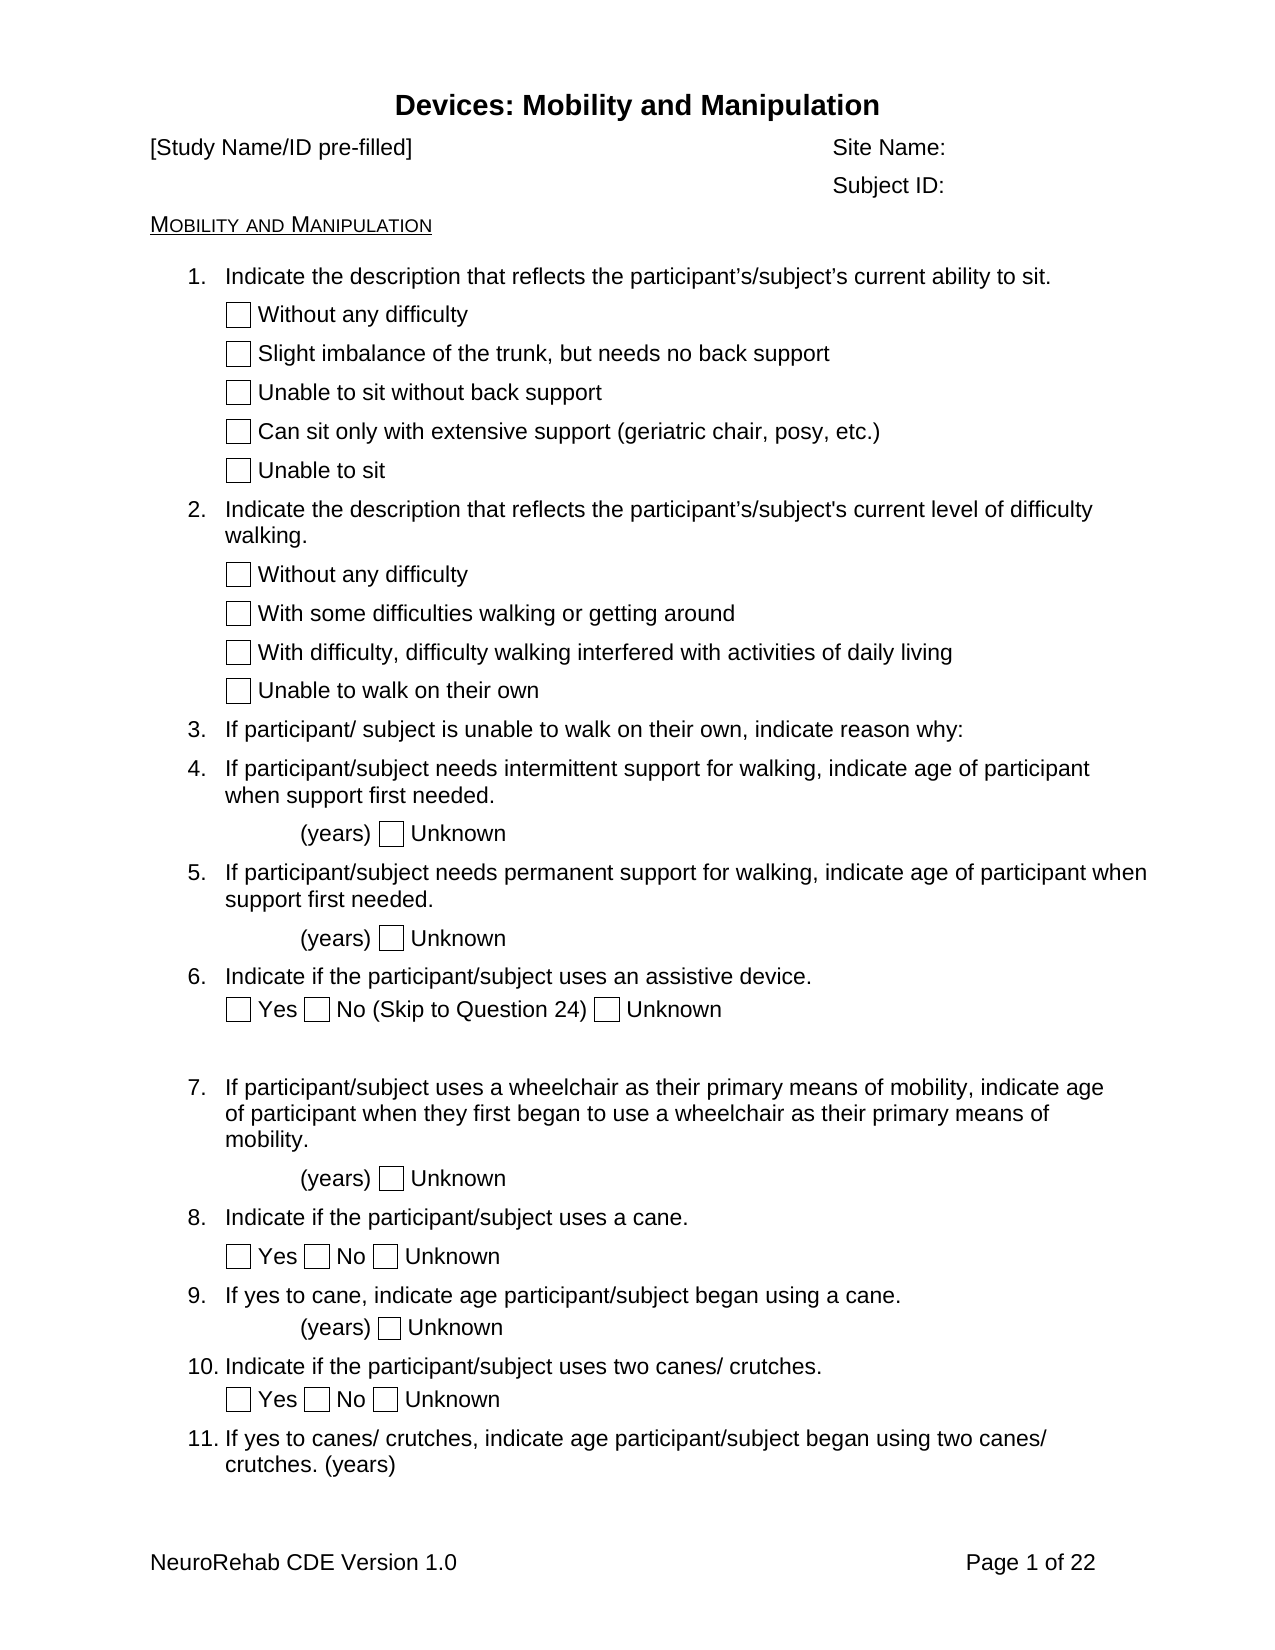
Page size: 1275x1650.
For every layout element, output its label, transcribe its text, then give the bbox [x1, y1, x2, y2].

text Yes No Unknown [225, 1243, 1125, 1269]
list (years) Unknown [300, 924, 1149, 951]
list If participant/subject needs intermittent support for walking, indicate age of participant when support first needed. [187, 755, 1125, 808]
list (years) Unknown [300, 820, 1149, 847]
text Unable to sit [225, 457, 1149, 483]
list If participant/subject uses a wheelchair as their primary means of mobility, indicate age of participant when they first began to use a wheelchair as their primary means of mobility. [187, 1074, 1125, 1153]
text Yes No (Skip to Question 24) Unknown [225, 996, 1125, 1022]
list (years) Unknown [300, 1165, 1125, 1192]
text With difficulty, difficulty walking interfered with activities of daily living [225, 639, 1149, 665]
text Unable to sit without back support [225, 379, 1149, 406]
list If participant/ subject is unable to walk on their own, indicate reason why: [187, 716, 1125, 743]
list If participant/subject needs permanent support for walking, indicate age of participant when support first needed. [187, 859, 1149, 912]
subtitle Mobility and Manipulation [150, 211, 1125, 238]
list If yes to cane, indicate age participant/subject began using a cane. [187, 1282, 1125, 1308]
text Can sit only with extensive support (geriatric chair, posy, etc.) [225, 418, 1149, 444]
list Indicate the description that reflects the participant’s/subject's current level of difficulty walking. [187, 496, 1125, 548]
text Without any difficulty [225, 301, 1149, 328]
text With some difficulties walking or getting around [225, 600, 1149, 626]
text (years) Unknown [300, 1314, 1125, 1341]
text Unable to walk on their own [225, 677, 1149, 704]
list Indicate the description that reflects the participant’s/subject’s current ability to sit. [187, 263, 1125, 289]
text Yes No Unknown [225, 1386, 1125, 1412]
list If yes to canes/ crutches, indicate age participant/subject began using two canes/ crutches. (years) [187, 1425, 1125, 1477]
list Indicate if the participant/subject uses two canes/ crutches. [187, 1353, 1125, 1379]
text Without any difficulty [225, 561, 1149, 587]
list Indicate if the participant/subject uses a cane. [187, 1204, 1125, 1230]
list Indicate if the participant/subject uses an assistive device. [187, 963, 1125, 990]
text Slight imbalance of the trunk, but needs no back support [225, 340, 1149, 367]
